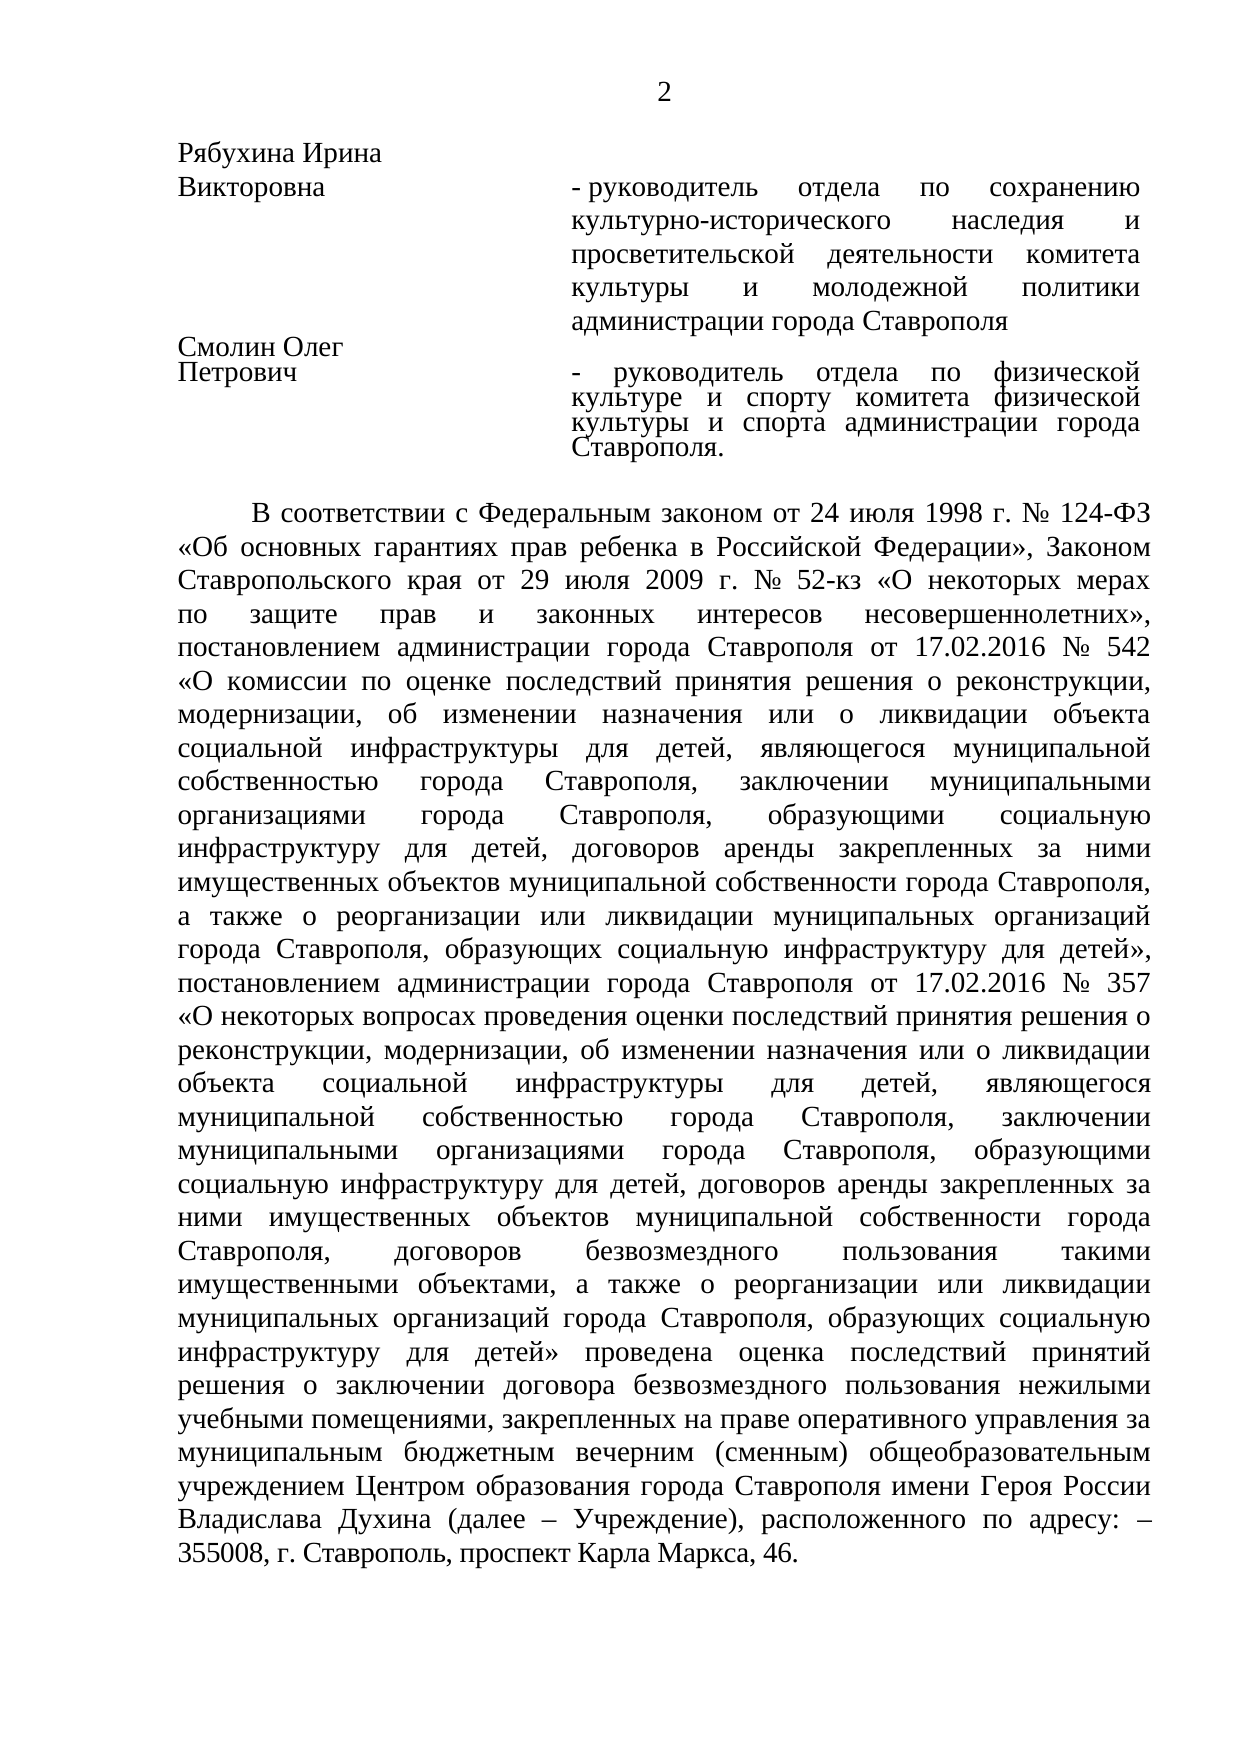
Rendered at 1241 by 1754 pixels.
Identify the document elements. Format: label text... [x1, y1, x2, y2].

table_cell Рябухина Ирина Викторовна [166, 135, 560, 337]
text В соответствии с Федеральным законом от 24 июля 1998 г. № 124-ФЗ «Об основных гарантиях прав ребенка в Российской Федерации», Законом Ставропольского края от 29 июля 2009 г. № 52-кз «О некоторых мерах по защите прав и законных интересов несовершеннолетних», постановлением администрации города Ставрополя от 17.02.2016 № 542 «О комиссии по оценке последствий принятия решения о реконструкции, модернизации, об изменении назначения или о ликвидации объекта социальной инфраструктуры для детей, являющегося муниципальной собственностью города Ставрополя, заключении муниципальными организациями города Ставрополя, образующими социальную инфраструктуру для детей, договоров аренды закрепленных за ними имущественных объектов муниципальной собственности города Ставрополя, а также о реорганизации или ликвидации муниципальных организаций города Ставрополя, образующих социальную инфраструктуру для детей», постановлением администрации города Ставрополя от 17.02.2016 № 357 «О некоторых вопросах проведения оценки последствий принятия решения о реконструкции, модернизации, об изменении назначения или о ликвидации объекта социальной инфраструктуры для детей, являющегося муниципальной собственностью города Ставрополя, заключении муниципальными организациями города Ставрополя, образующими социальную инфраструктуру для детей, договоров аренды закрепленных за ними имущественных объектов муниципальной собственности города Ставрополя, договоров безвозмездного пользования такими имущественными объектами, а также о реорганизации или ликвидации муниципальных организаций города Ставрополя, образующих социальную инфраструктуру для детей» проведена оценка последствий принятий решения о заключении договора безвозмездного пользования нежилыми учебными помещениями, закрепленных на праве оперативного управления за муниципальным бюджетным вечерним (сменным) общеобразовательным учреждением Центром образования города Ставрополя имени Героя России Владислава Духина (далее – Учреждение), расположенного по адресу: – 355008, г. Ставрополь, проспект Карла Маркса, 46. [177, 495, 1152, 1568]
table_cell - руководитель отдела по сохранению культурно-исторического наследия и просветительской деятельности комитета культуры и молодежной политики администрации города Ставрополя [560, 135, 1152, 337]
table_cell - руководитель отдела по физической культуре и спорту комитета физической культуры и спорта администрации города Ставрополя. [560, 337, 1152, 462]
table_cell Смолин Олег Петрович [166, 337, 560, 462]
